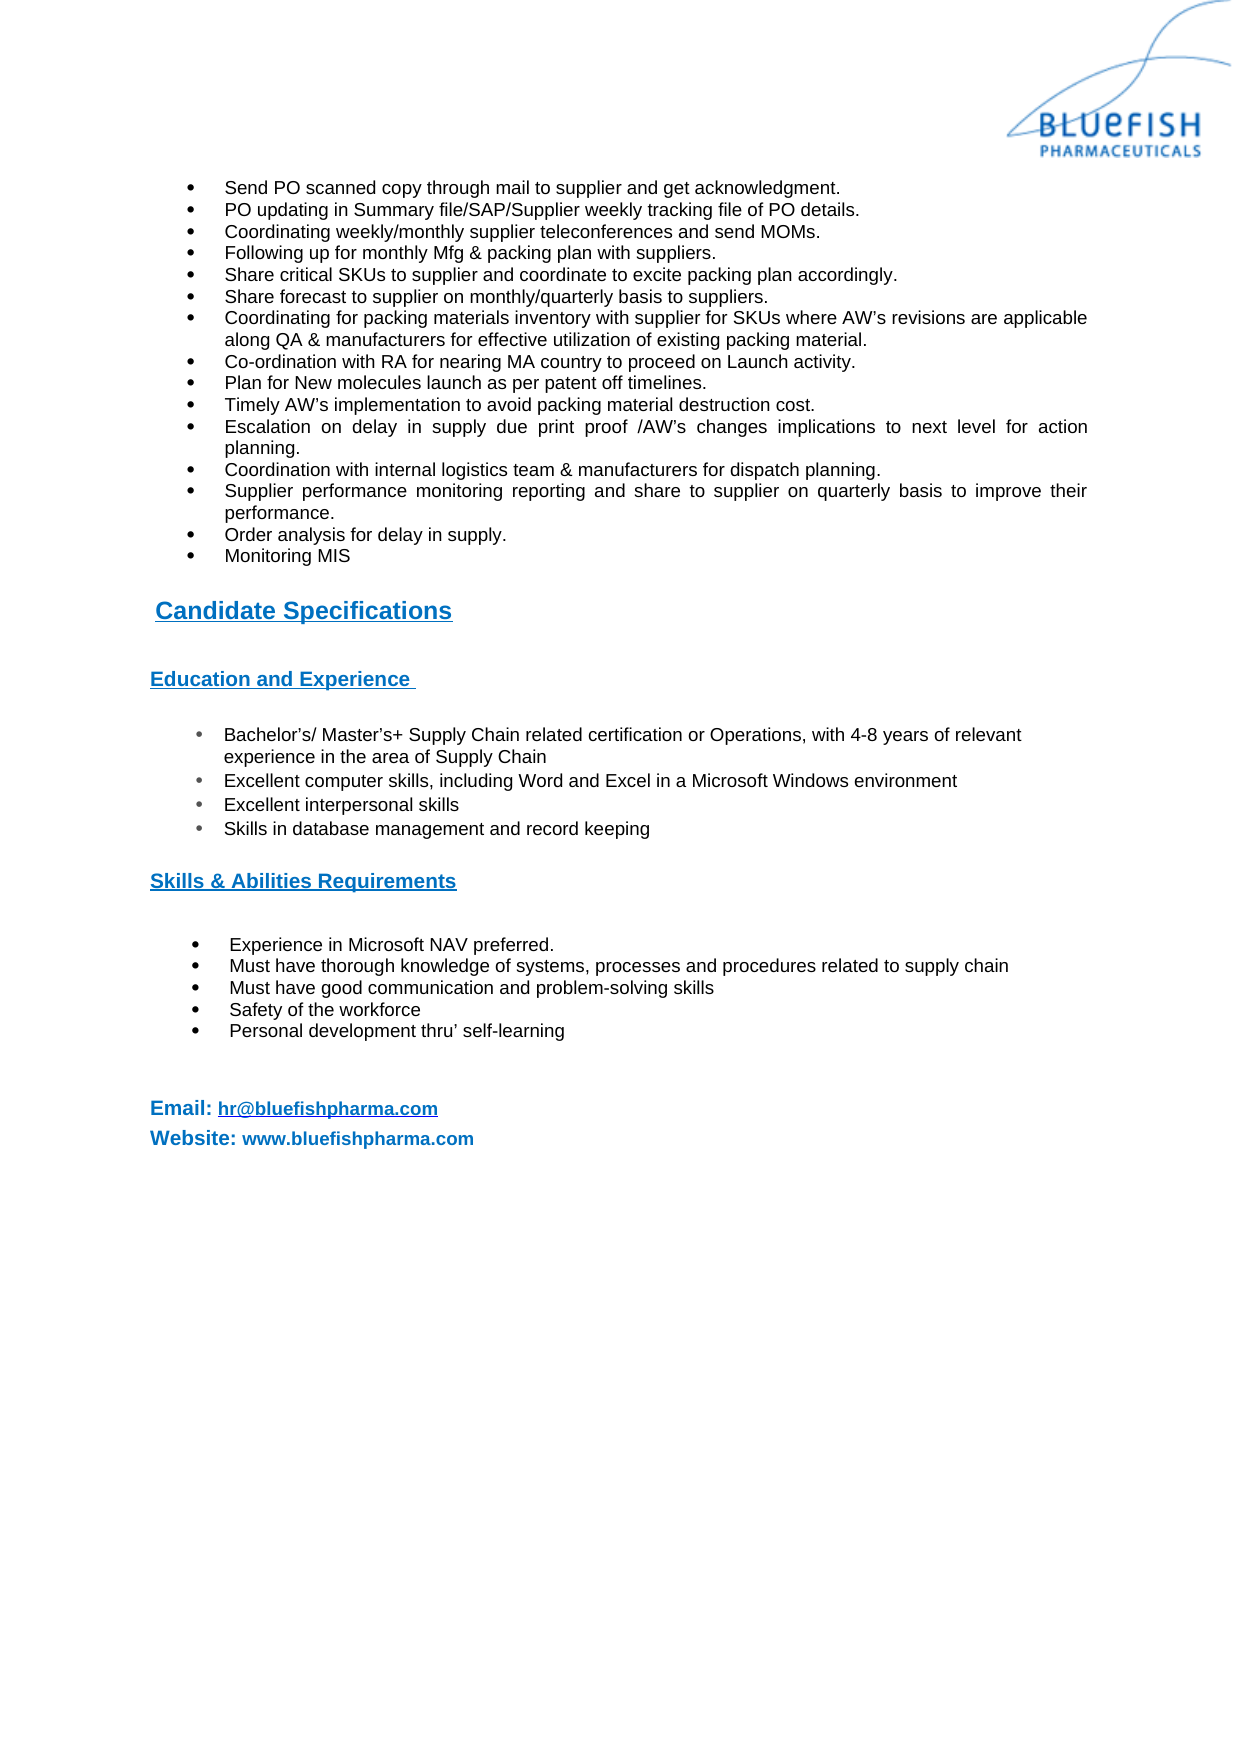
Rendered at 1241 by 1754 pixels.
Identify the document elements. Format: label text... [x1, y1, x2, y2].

list Must have good communication and problem-solving skills [192, 977, 1088, 998]
list Personal development thru’ self-learning [192, 1020, 1088, 1042]
list Excellent interpersonal skills [195, 791, 1088, 815]
picture [1006, 0, 1232, 158]
list Share forecast to supplier on monthly/quarterly basis to suppliers. [187, 286, 1088, 307]
list Order analysis for delay in supply. [187, 523, 1088, 545]
list Send PO scanned copy through mail to supplier and get acknowledgment. [187, 177, 1088, 199]
list Co-ordination with RA for nearing MA country to proceed on Launch activity. [187, 350, 1088, 372]
list Plan for New molecules launch as per patent off timelines. [187, 372, 1088, 394]
list Excellent computer skills, including Word and Excel in a Microsoft Windows environment [195, 767, 1088, 791]
text Skills & Abilities Requirements [150, 868, 1085, 892]
list Coordination with internal logistics team & manufacturers for dispatch planning. [187, 459, 1088, 480]
list Coordinating for packing materials inventory with supplier for SKUs where AW’s revisions are applicable along QA & manufacturers for effective utilization of existing packing material. [187, 307, 1088, 350]
list Following up for monthly Mfg & packing plan with suppliers. [187, 242, 1088, 264]
text Email: hr@bluefishpharma.com [150, 1095, 1088, 1119]
list Supplier performance monitoring reporting and share to supplier on quarterly basis to improve their performance. [187, 480, 1088, 523]
list Bachelor’s/ Master’s+ Supply Chain related certification or Operations, with 4-8 years of relevant experience in the area of Supply Chain [195, 722, 1088, 767]
text Candidate Specifications [150, 596, 1088, 625]
list Monitoring MIS [187, 545, 1088, 567]
list Escalation on delay in supply due print proof /AW’s changes implications to next level for action planning. [187, 415, 1088, 459]
list Safety of the workforce [192, 998, 1088, 1020]
list Timely AW’s implementation to avoid packing material destruction cost. [187, 394, 1088, 415]
text Education and Experience [150, 667, 1088, 691]
list PO updating in Summary file/SAP/Supplier weekly tracking file of PO details. [187, 199, 1088, 221]
list Share critical SKUs to supplier and coordinate to excite packing plan accordingly. [187, 264, 1088, 286]
list Must have thorough knowledge of systems, processes and procedures related to supply chain [192, 955, 1088, 977]
list Coordinating weekly/monthly supplier teleconferences and send MOMs. [187, 221, 1088, 242]
text Website: www.bluefishpharma.com [150, 1126, 1088, 1150]
list Experience in Microsoft NAV preferred. [192, 933, 1088, 955]
list Skills in database management and record keeping [195, 815, 1088, 839]
